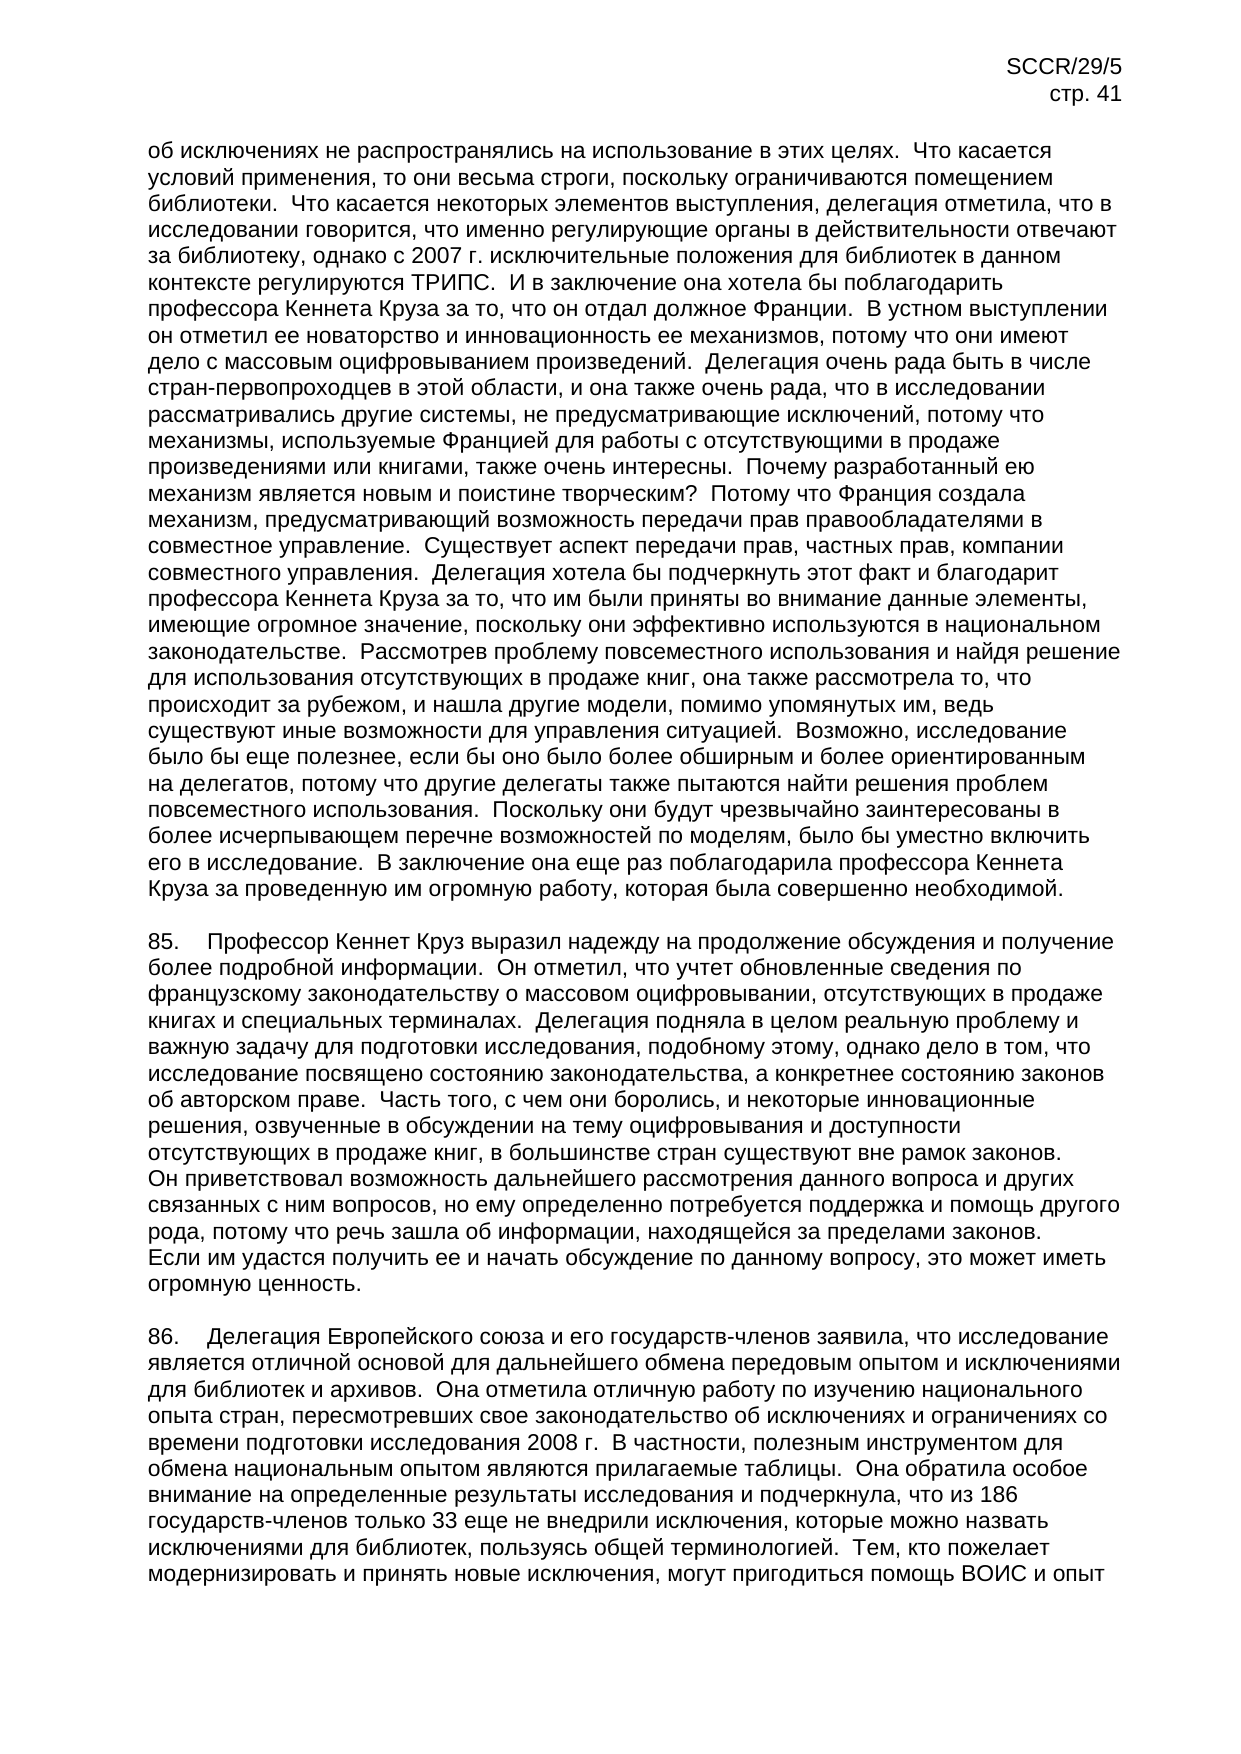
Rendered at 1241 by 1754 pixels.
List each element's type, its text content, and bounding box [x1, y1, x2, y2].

list Профессор Кеннет Круз выразил надежду на продолжение обсуждения и получение более подробной информации. Он отметил, что учтет обновленные сведения по французскому законодательству о массовом оцифровывании, отсутствующих в продаже книгах и специальных терминалах. Делегация подняла в целом реальную проблему и важную задачу для подготовки исследования, подобному этому, однако дело в том, что исследование посвящено состоянию законодательства, а конкретнее состоянию законов об авторском праве. Часть того, с чем они боролись, и некоторые инновационные решения, озвученные в обсуждении на тему оцифровывания и доступности отсутствующих в продаже книг, в большинстве стран существуют вне рамок законов. Он приветствовал возможность дальнейшего рассмотрения данного вопроса и других связанных с ним вопросов, но ему определенно потребуется поддержка и помощь другого рода, потому что речь зашла об информации, находящейся за пределами законов. Если им удастся получить ее и начать обсуждение по данному вопросу, это может иметь огромную ценность. [148, 928, 1122, 1297]
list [148, 137, 1122, 901]
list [148, 1323, 1122, 1587]
